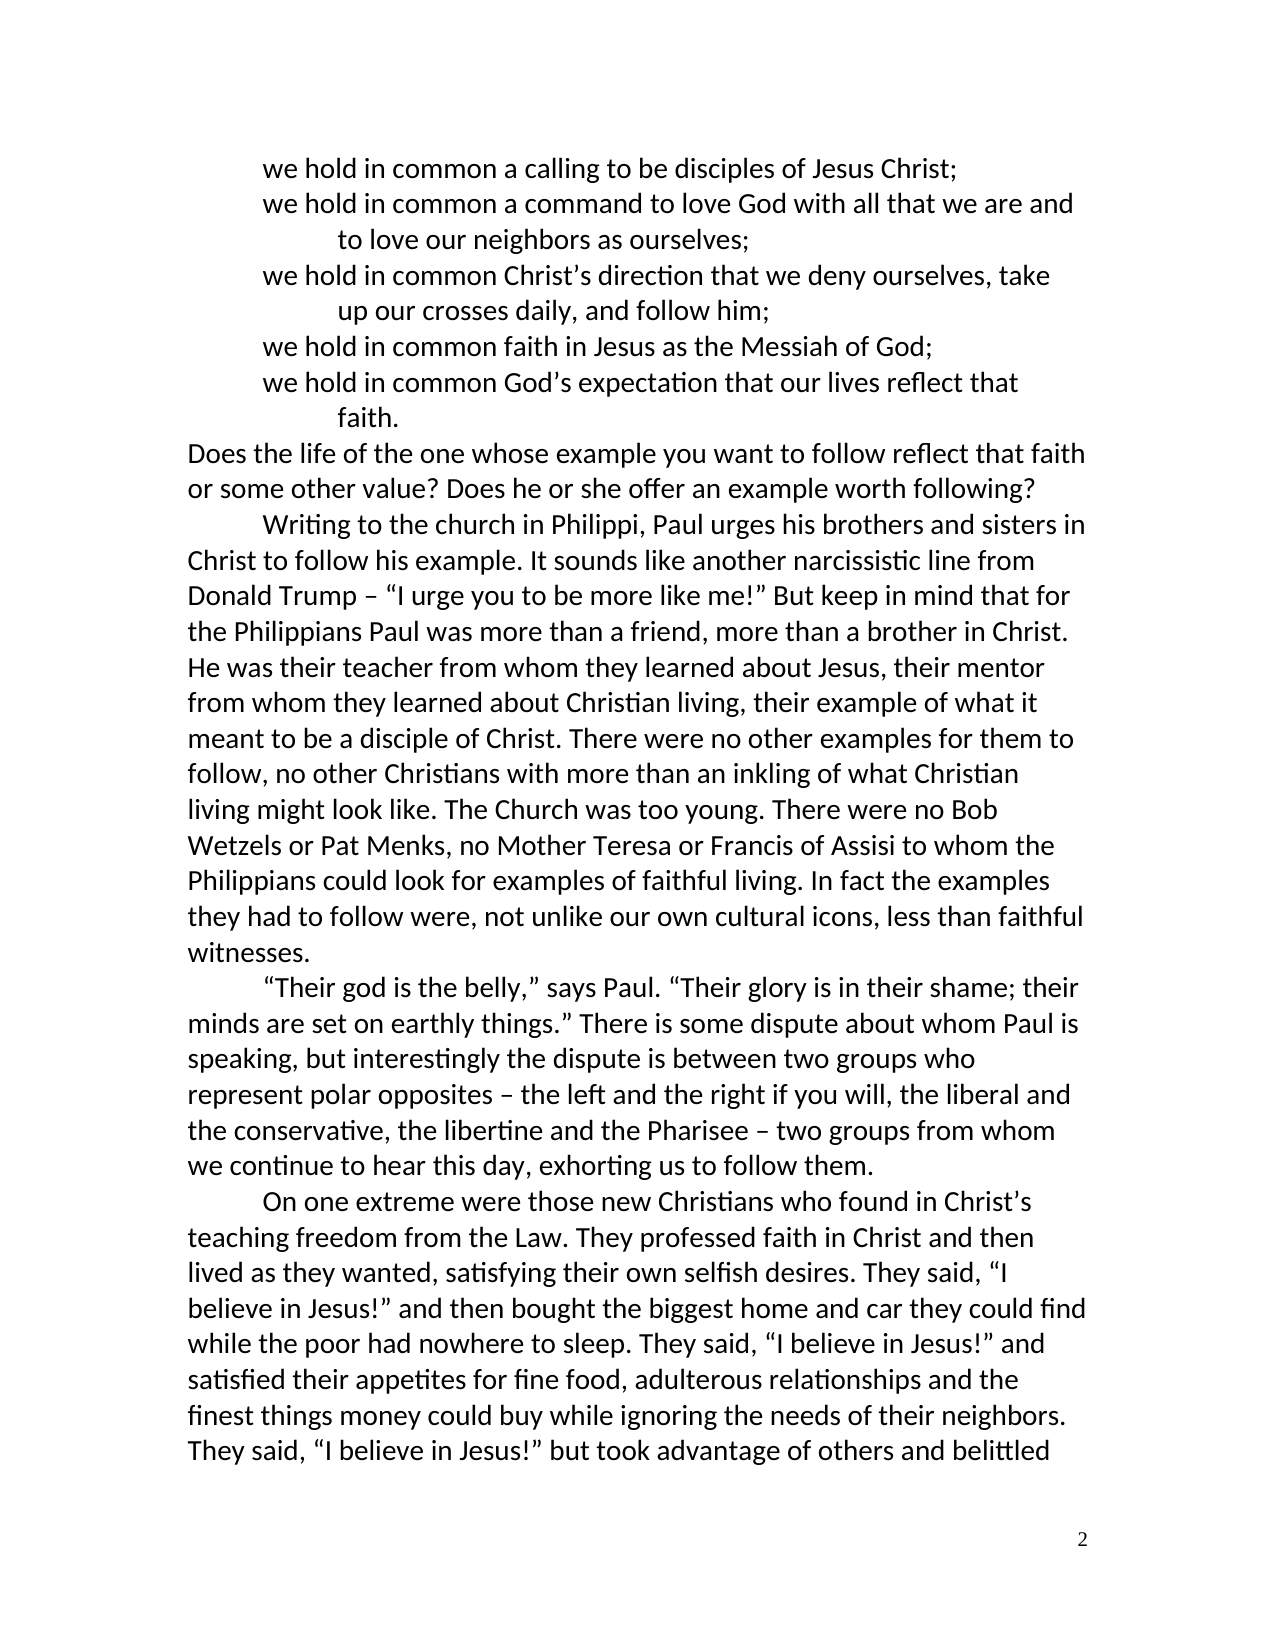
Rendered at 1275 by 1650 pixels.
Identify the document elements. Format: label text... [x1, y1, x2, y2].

text we hold in common a calling to be disciples of Jesus Christ; [187, 150, 1087, 186]
text Does the life of the one whose example you want to follow reflect that faith or some other value? Does he or she offer an example worth following? [187, 435, 1087, 506]
text Writing to the church in Philippi, Paul urges his brothers and sisters in Christ to follow his example. It sounds like another narcissistic line from Donald Trump – “I urge you to be more like me!” But keep in mind that for the Philippians Paul was more than a friend, more than a brother in Christ. He was their teacher from whom they learned about Jesus, their mentor from whom they learned about Christian living, their example of what it meant to be a disciple of Christ. There were no other examples for them to follow, no other Christians with more than an inkling of what Christian living might look like. The Church was too young. There were no Bob Wetzels or Pat Menks, no Mother Teresa or Francis of Assisi to whom the Philippians could look for examples of faithful living. In fact the examples they had to follow were, not unlike our own cultural icons, less than faithful witnesses. [187, 506, 1087, 969]
text “Their god is the belly,” says Paul. “Their glory is in their shame; their minds are set on earthly things.” There is some dispute about whom Paul is speaking, but interestingly the dispute is between two groups who represent polar opposites – the left and the right if you will, the liberal and the conservative, the libertine and the Pharisee – two groups from whom we continue to hear this day, exhorting us to follow them. [187, 969, 1087, 1183]
text we hold in common Christ’s direction that we deny ourselves, take up our crosses daily, and follow him; [262, 257, 1087, 328]
text we hold in common God’s expectation that our lives reflect that faith. [262, 364, 1087, 435]
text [187, 1183, 1087, 1468]
text to love our neighbors as ourselves; [262, 221, 1087, 257]
text we hold in common faith in Jesus as the Messiah of God; [262, 328, 1087, 364]
text we hold in common a command to love God with all that we are and [187, 186, 1087, 221]
